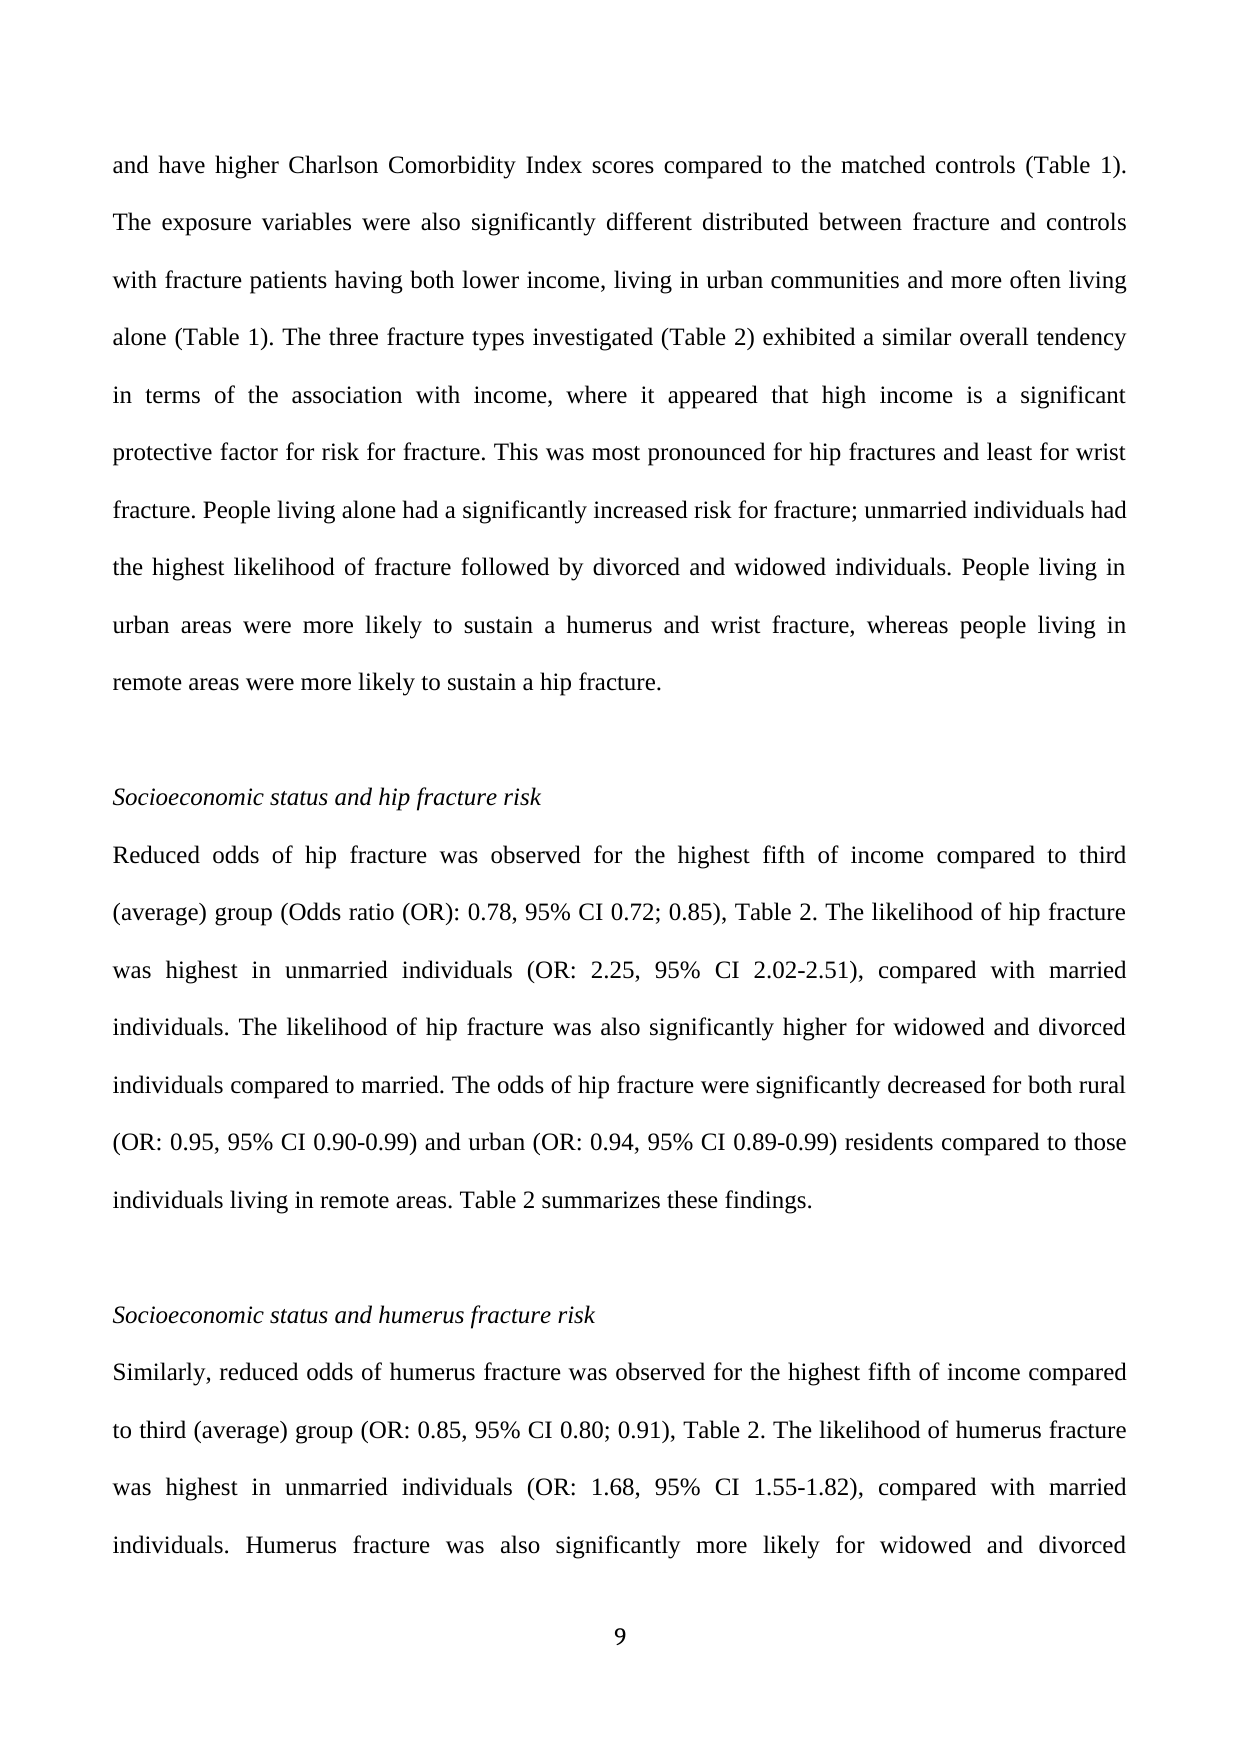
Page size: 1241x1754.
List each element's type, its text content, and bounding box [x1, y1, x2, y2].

text Reduced odds of hip fracture was observed for the highest fifth of income compared to third (average) group (Odds ratio (OR): 0.78, 95% CI 0.72; 0.85), Table 2. The likelihood of hip fracture was highest in unmarried individuals (OR: 2.25, 95% CI 2.02-2.51), compared with married individuals. The likelihood of hip fracture was also significantly higher for widowed and divorced individuals compared to married. The odds of hip fracture were significantly decreased for both rural (OR: 0.95, 95% CI 0.90-0.99) and urban (OR: 0.94, 95% CI 0.89-0.99) residents compared to those individuals living in remote areas. Table 2 summarizes these findings. [112, 840, 1128, 1214]
text Socioeconomic status and hip fracture risk [112, 782, 1128, 811]
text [112, 150, 1128, 696]
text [112, 1357, 1128, 1559]
text Socioeconomic status and humerus fracture risk [112, 1300, 1128, 1329]
